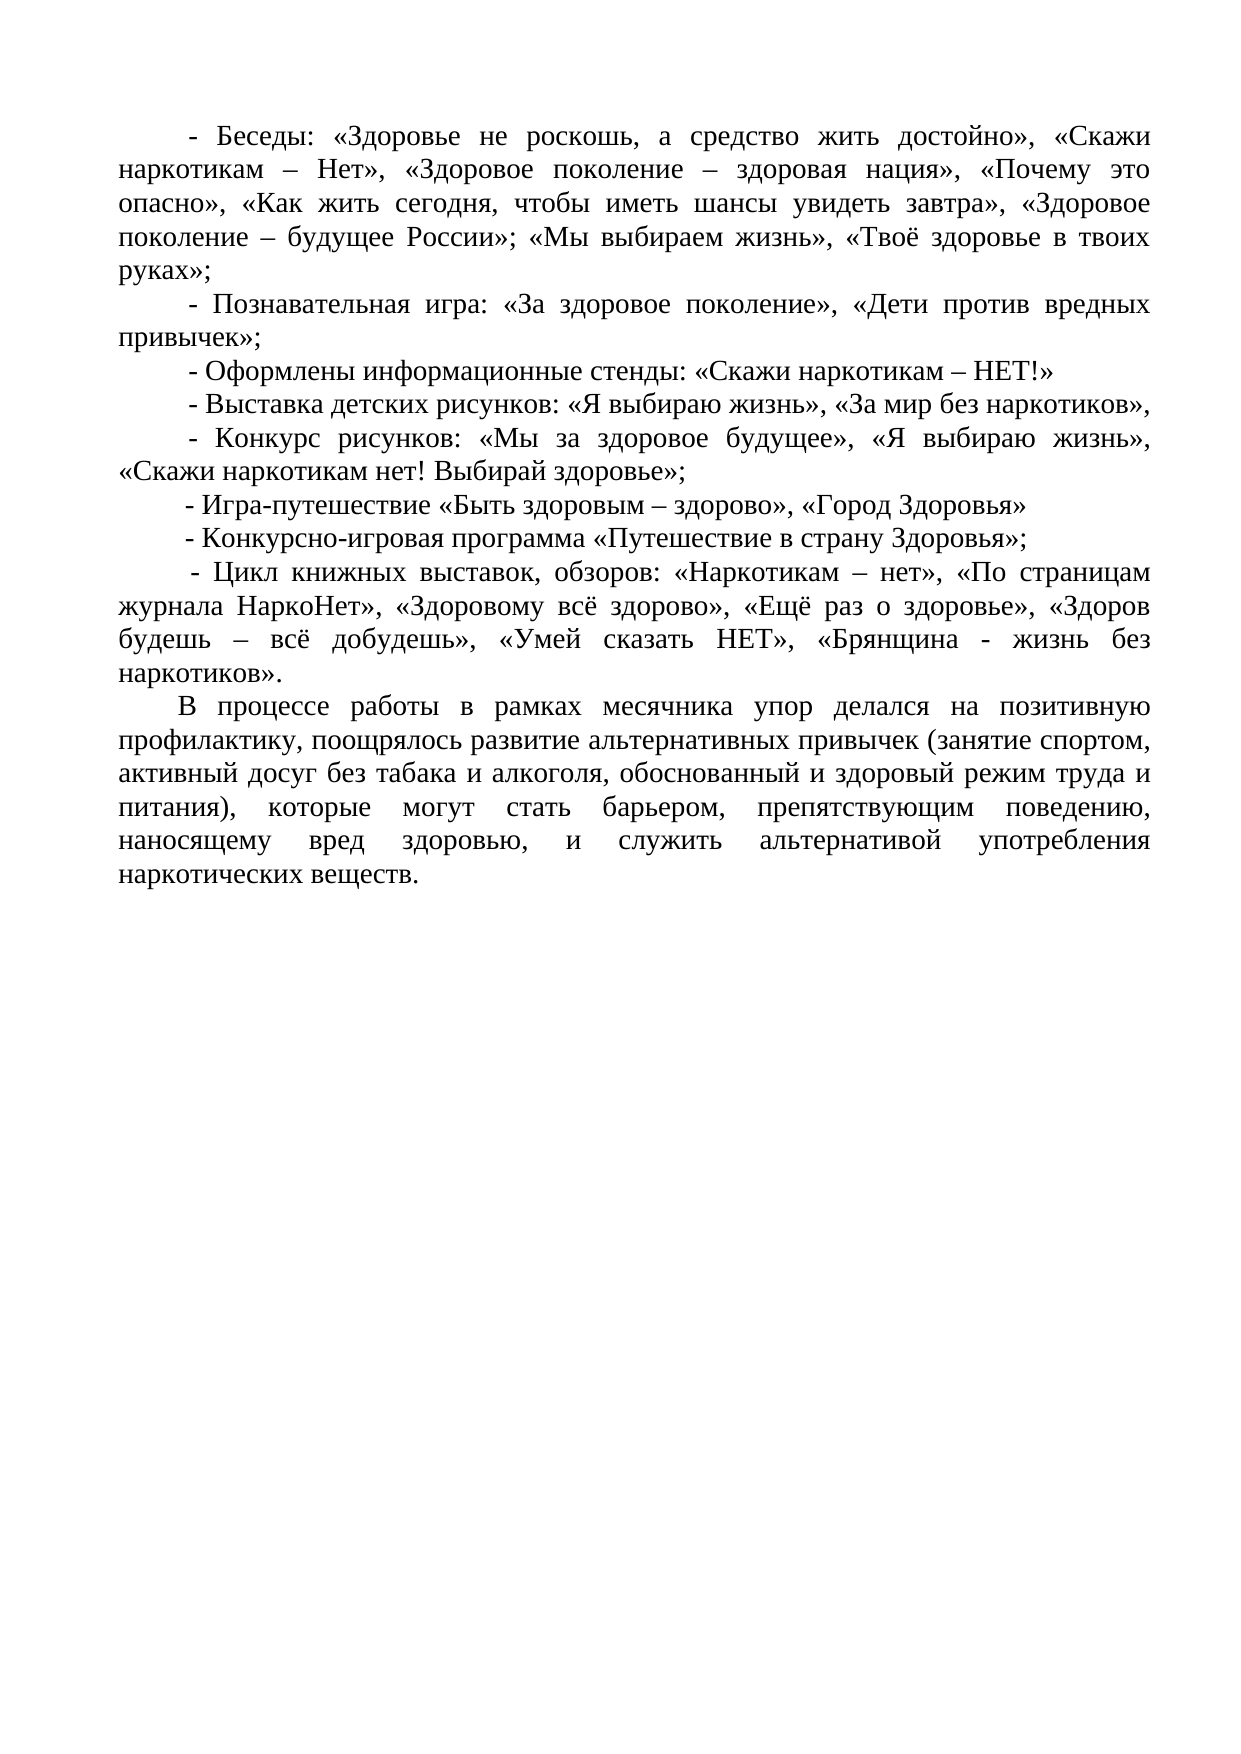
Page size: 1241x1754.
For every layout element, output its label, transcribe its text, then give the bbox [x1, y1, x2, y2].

text - Игра-путешествие «Быть здоровым – здорово», «Город Здоровья» [177, 487, 1152, 521]
text - Оформлены информационные стенды: «Скажи наркотикам – НЕТ!» [118, 353, 1152, 386]
text - Цикл книжных выставок, обзоров: «Наркотикам – нет», «По страницам журнала НаркоНет», «Здоровому всё здорово», «Ещё раз о здоровье», «Здоров будешь – всё добудешь», «Умей сказать НЕТ», «Брянщина - жизнь без наркотиков». [118, 554, 1152, 688]
text - Познавательная игра: «За здоровое поколение», «Дети против вредных привычек»; [118, 286, 1152, 353]
text - Беседы: «Здоровье не роскошь, а средство жить достойно», «Скажи наркотикам – Нет», «Здоровое поколение – здоровая нация», «Почему это опасно», «Как жить сегодня, чтобы иметь шансы увидеть завтра», «Здоровое поколение – будущее России»; «Мы выбираем жизнь», «Твоё здоровье в твоих руках»; [118, 118, 1152, 286]
text В процессе работы в рамках месячника упор делался на позитивную профилактику, поощрялось развитие альтернативных привычек (занятие спортом, активный досуг без табака и алкоголя, обоснованный и здоровый режим труда и питания), которые могут стать барьером, препятствующим поведению, наносящему вред здоровью, и служить альтернативой употребления наркотических веществ. [118, 688, 1152, 889]
text - Выставка детских рисунков: «Я выбираю жизнь», «За мир без наркотиков», [118, 386, 1152, 420]
text - Конкурсно-игровая программа «Путешествие в страну Здоровья»; [177, 521, 1152, 554]
text - Конкурс рисунков: «Мы за здоровое будущее», «Я выбираю жизнь», «Скажи наркотикам нет! Выбирай здоровье»; [118, 420, 1152, 487]
